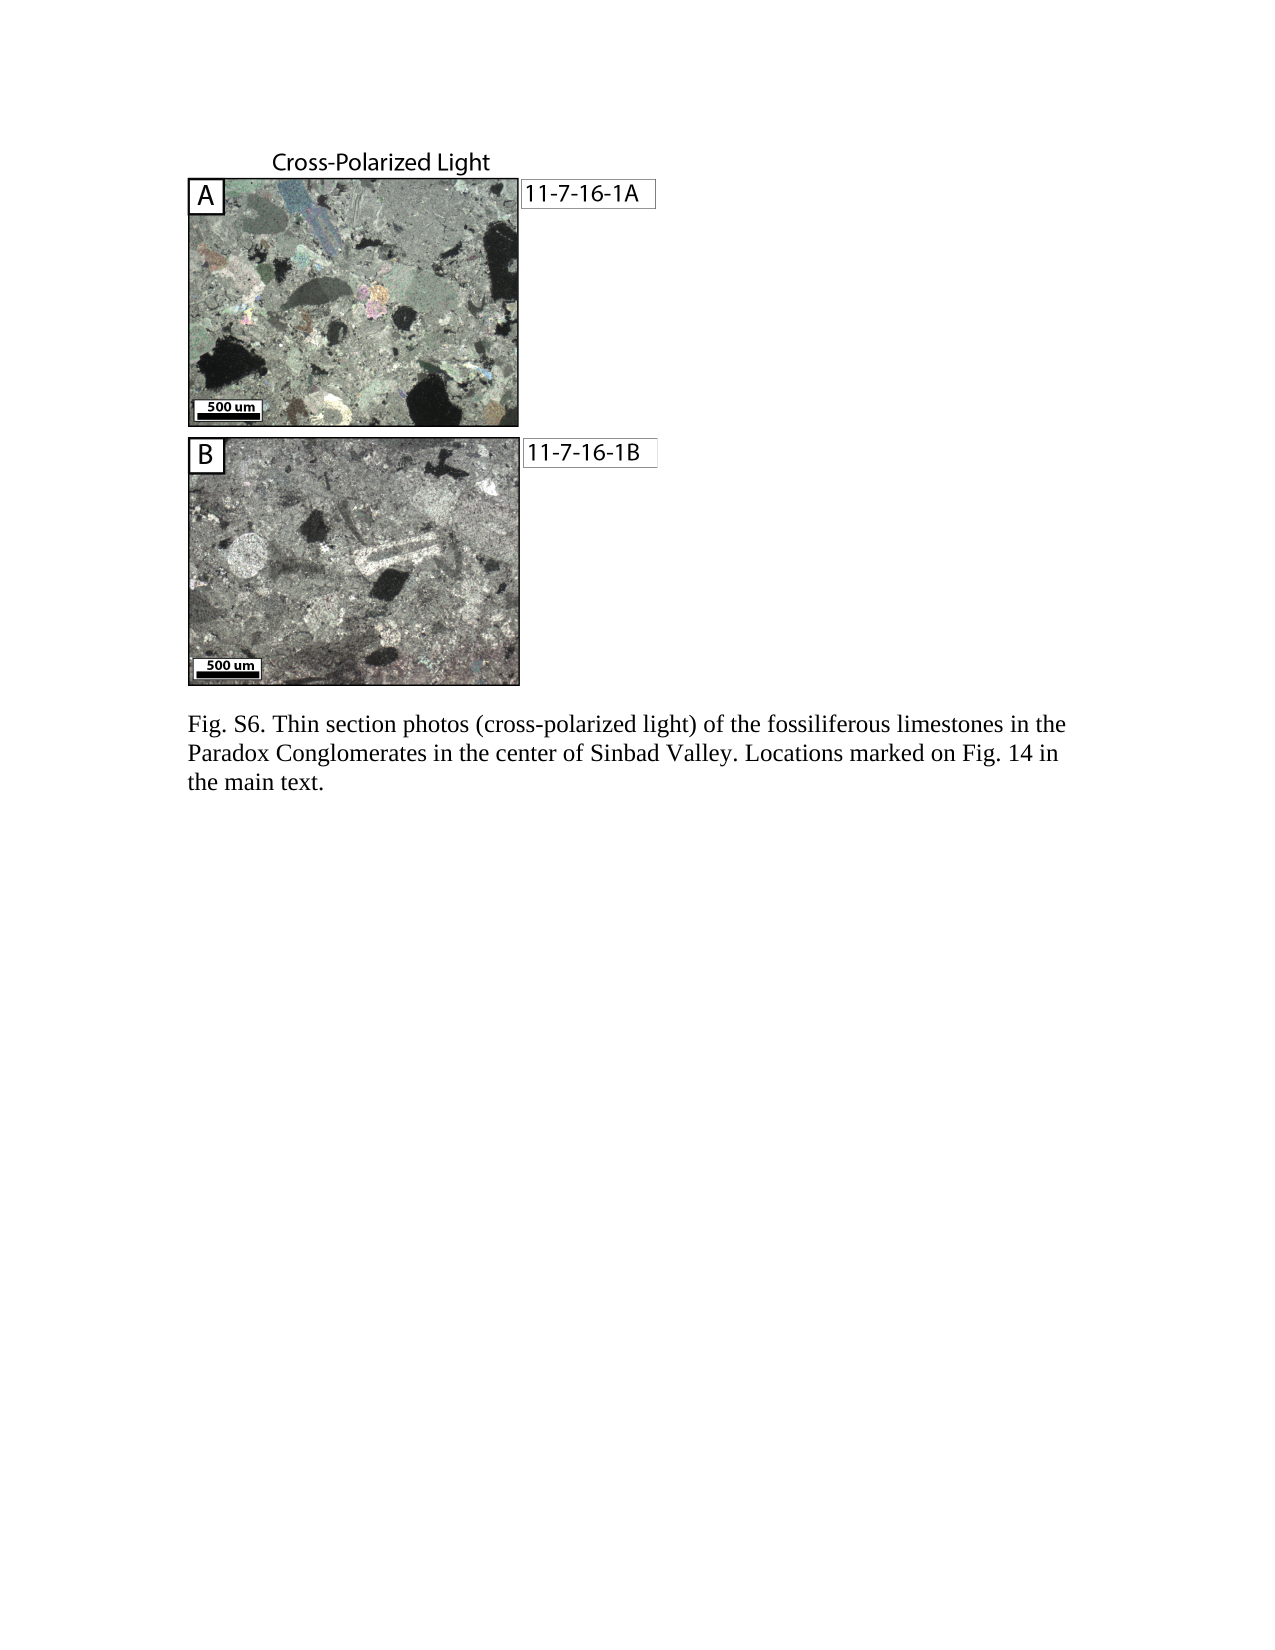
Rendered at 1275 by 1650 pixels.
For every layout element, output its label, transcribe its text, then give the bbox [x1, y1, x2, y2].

text Fig. S6. Thin section photos (cross-polarized light) of the fossiliferous limestones in the Paradox Conglomerates in the center of Sinbad Valley. Locations marked on Fig. 14 in the main text. [187, 709, 1087, 796]
picture [187, 150, 658, 686]
